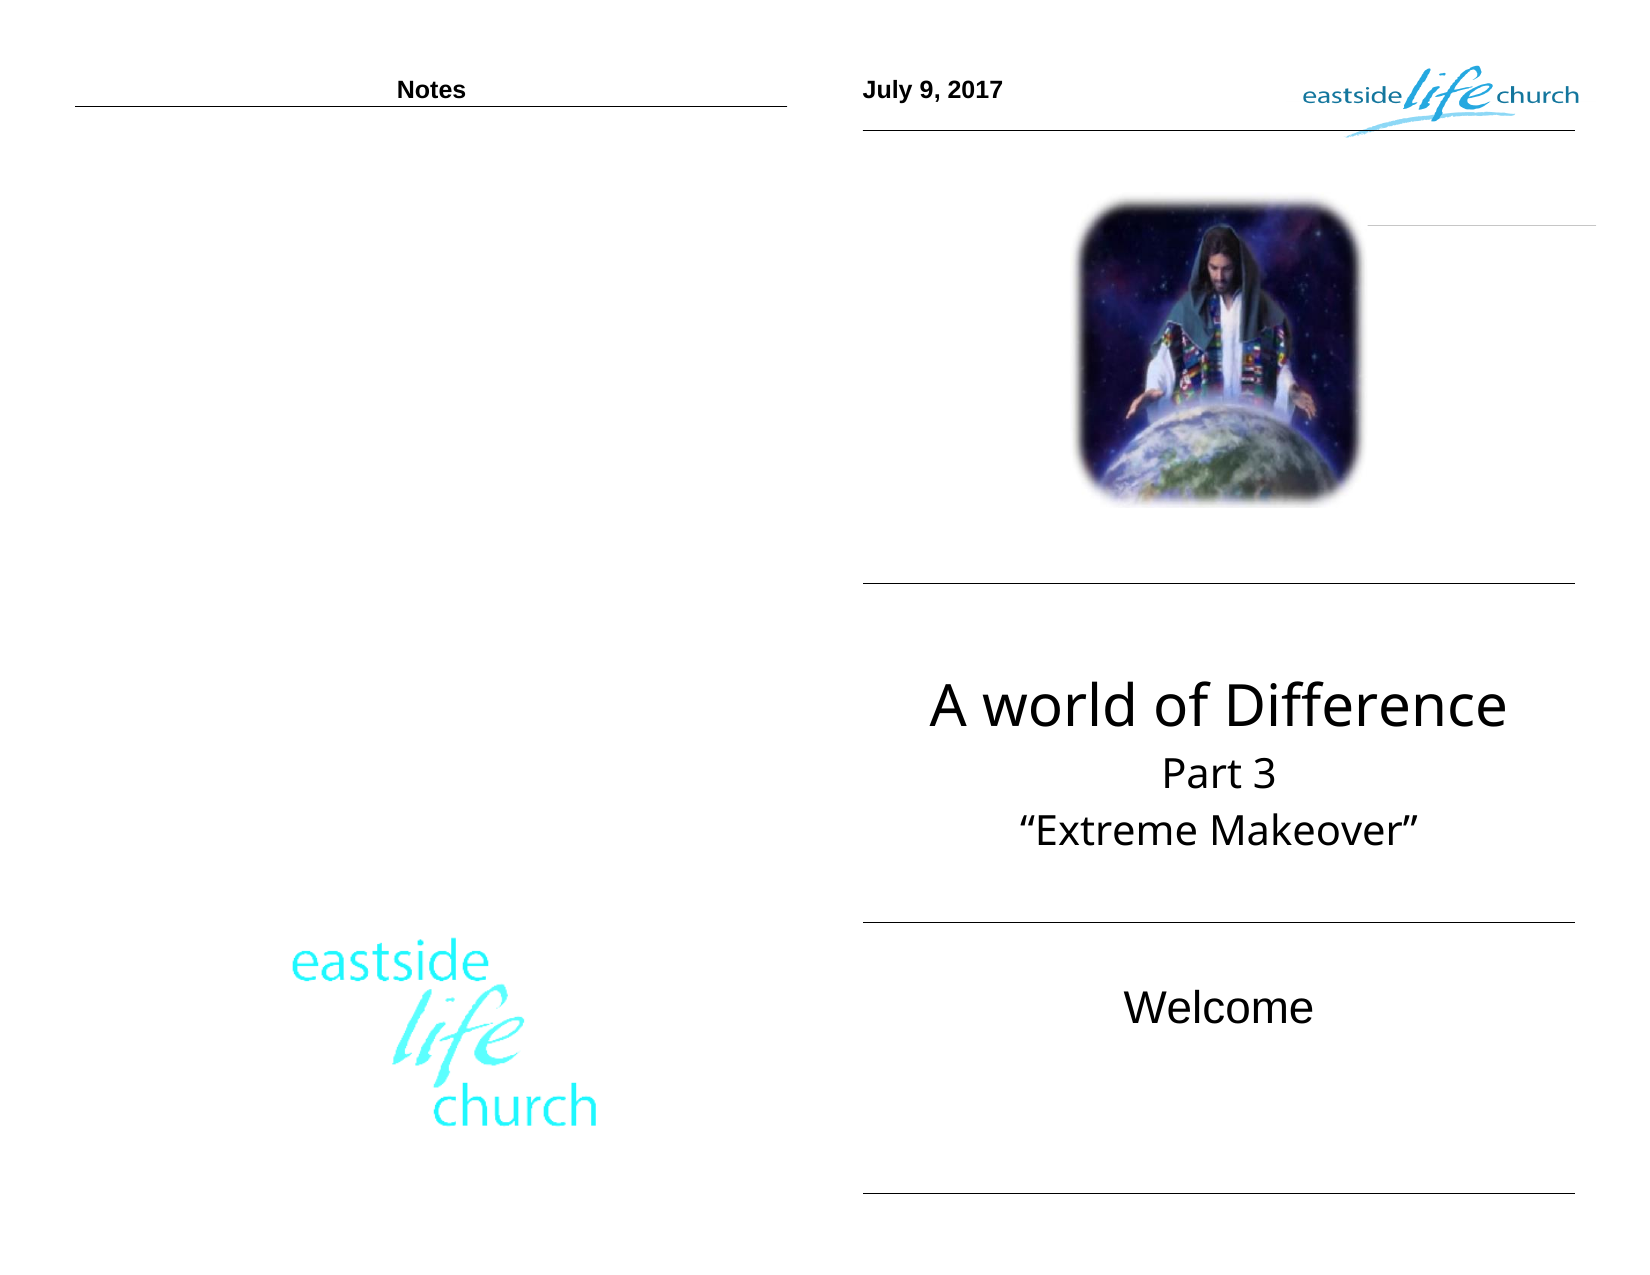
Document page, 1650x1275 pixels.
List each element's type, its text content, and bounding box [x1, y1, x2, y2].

text “Extreme Makeover” [862, 800, 1575, 857]
text Notes [75, 75, 787, 106]
text A world of Difference [862, 664, 1575, 743]
picture [272, 862, 619, 1209]
text July 9, 2017 [862, 75, 1575, 104]
text Welcome [862, 980, 1575, 1033]
picture [1069, 0, 1597, 508]
text Part 3 [862, 743, 1575, 800]
